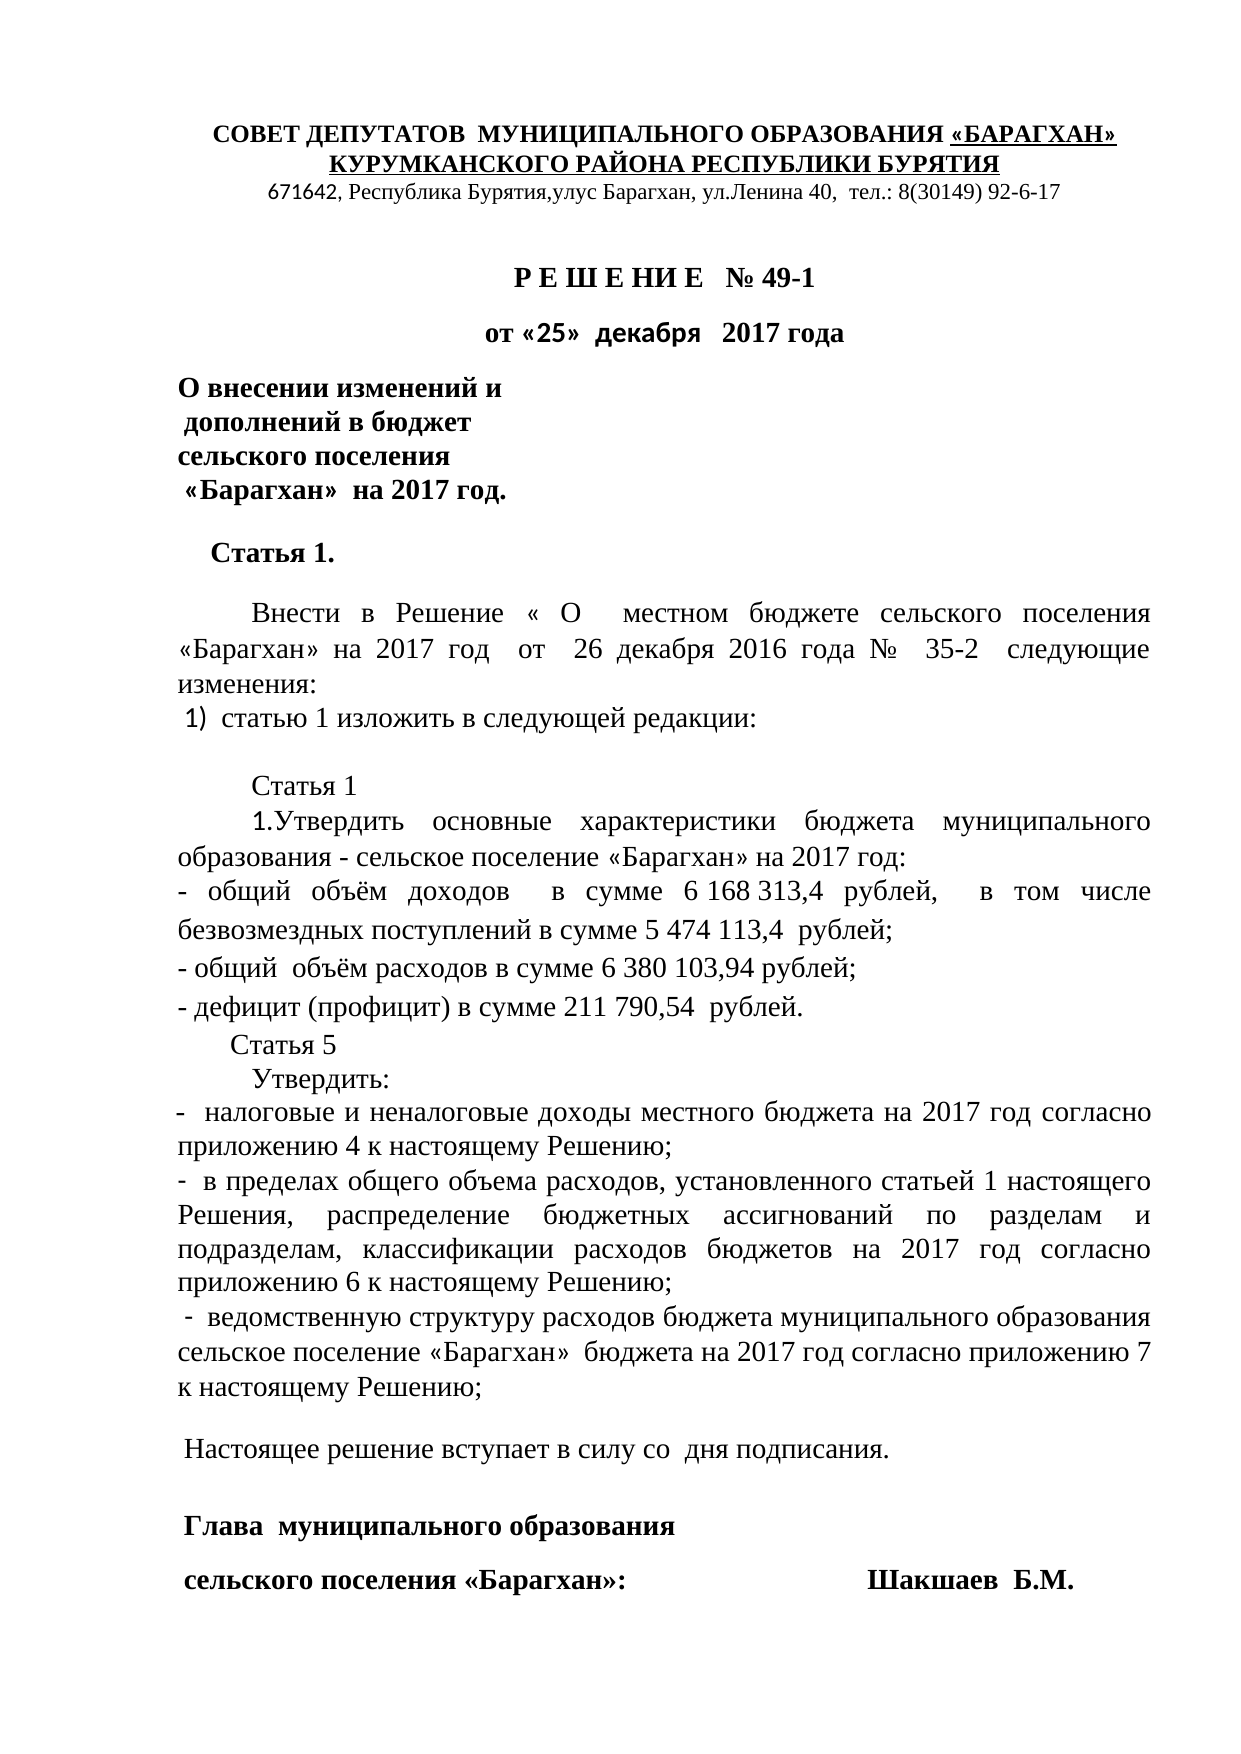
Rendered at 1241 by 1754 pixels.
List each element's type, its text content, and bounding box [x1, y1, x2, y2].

text - ведомственную структуру расходов бюджета муниципального образования сельское поселение «Барагхан» бюджета на 2017 год согласно приложению 7 к настоящему Решению; [177, 1298, 1152, 1403]
text Статья 5 [177, 1027, 1152, 1061]
text - налоговые и неналоговые доходы местного бюджета на 2017 год согласно приложению 4 к настоящему Решению; [175, 1094, 1152, 1162]
text 1.Утвердить основные характеристики бюджета муниципального образования - сельское поселение «Барагхан» на 2017 год: [177, 802, 1152, 873]
text Статья 1 [177, 768, 1152, 802]
list статью 1 изложить в следующей редакции: [183, 699, 1152, 735]
text дополнений в бюджет [177, 404, 1152, 438]
text - в пределах общего объема расходов, установленного статьей 1 настоящего Решения, распределение бюджетных ассигнований по разделам и подразделам, классификации расходов бюджетов на 2017 год согласно приложению 6 к настоящему Решению; [177, 1162, 1152, 1298]
text Глава муниципального образования [183, 1508, 1152, 1541]
text Статья 1. [177, 535, 1152, 568]
text Настоящее решение вступает в силу со дня подписания. [183, 1431, 1152, 1464]
text «Барагхан» на 2017 год. [177, 471, 1152, 507]
text О внесении изменений и [177, 371, 1152, 404]
text СОВЕТ ДЕПУТАТОВ МУНИЦИПАЛЬНОГО ОБРАЗОВАНИЯ «БАРАГХАН» КУРУМКАНСКОГО РАЙОНА РЕСПУБЛИКИ БУРЯТИЯ [177, 118, 1152, 177]
text Р Е Ш Е НИ Е № 49-1 [177, 260, 1152, 293]
text Утвердить: [177, 1061, 1152, 1094]
text сельского поселения [177, 438, 1152, 471]
text 671642, Республика Бурятия,улус Барагхан, ул.Ленина 40, тел.: 8(30149) 92-6-17 [177, 177, 1152, 205]
text - общий объём расходов в сумме 6 380 103,94 рублей; [177, 950, 1152, 984]
text - дефицит (профицит) в сумме 211 790,54 рублей. [177, 989, 1152, 1022]
text - общий объём доходов в сумме 6 168 313,4 рублей, в том числе безвозмездных поступлений в сумме 5 474 113,4 рублей; [177, 873, 1152, 945]
text Внести в Решение « О местном бюджете сельского поселения «Барагхан» на 2017 год от 26 декабря 2016 года № 35-2 следующие изменения: [177, 594, 1152, 699]
text сельского поселения «Барагхан»: Шакшаев Б.М. [183, 1562, 1152, 1596]
text от «25» декабря 2017 года [177, 314, 1152, 350]
